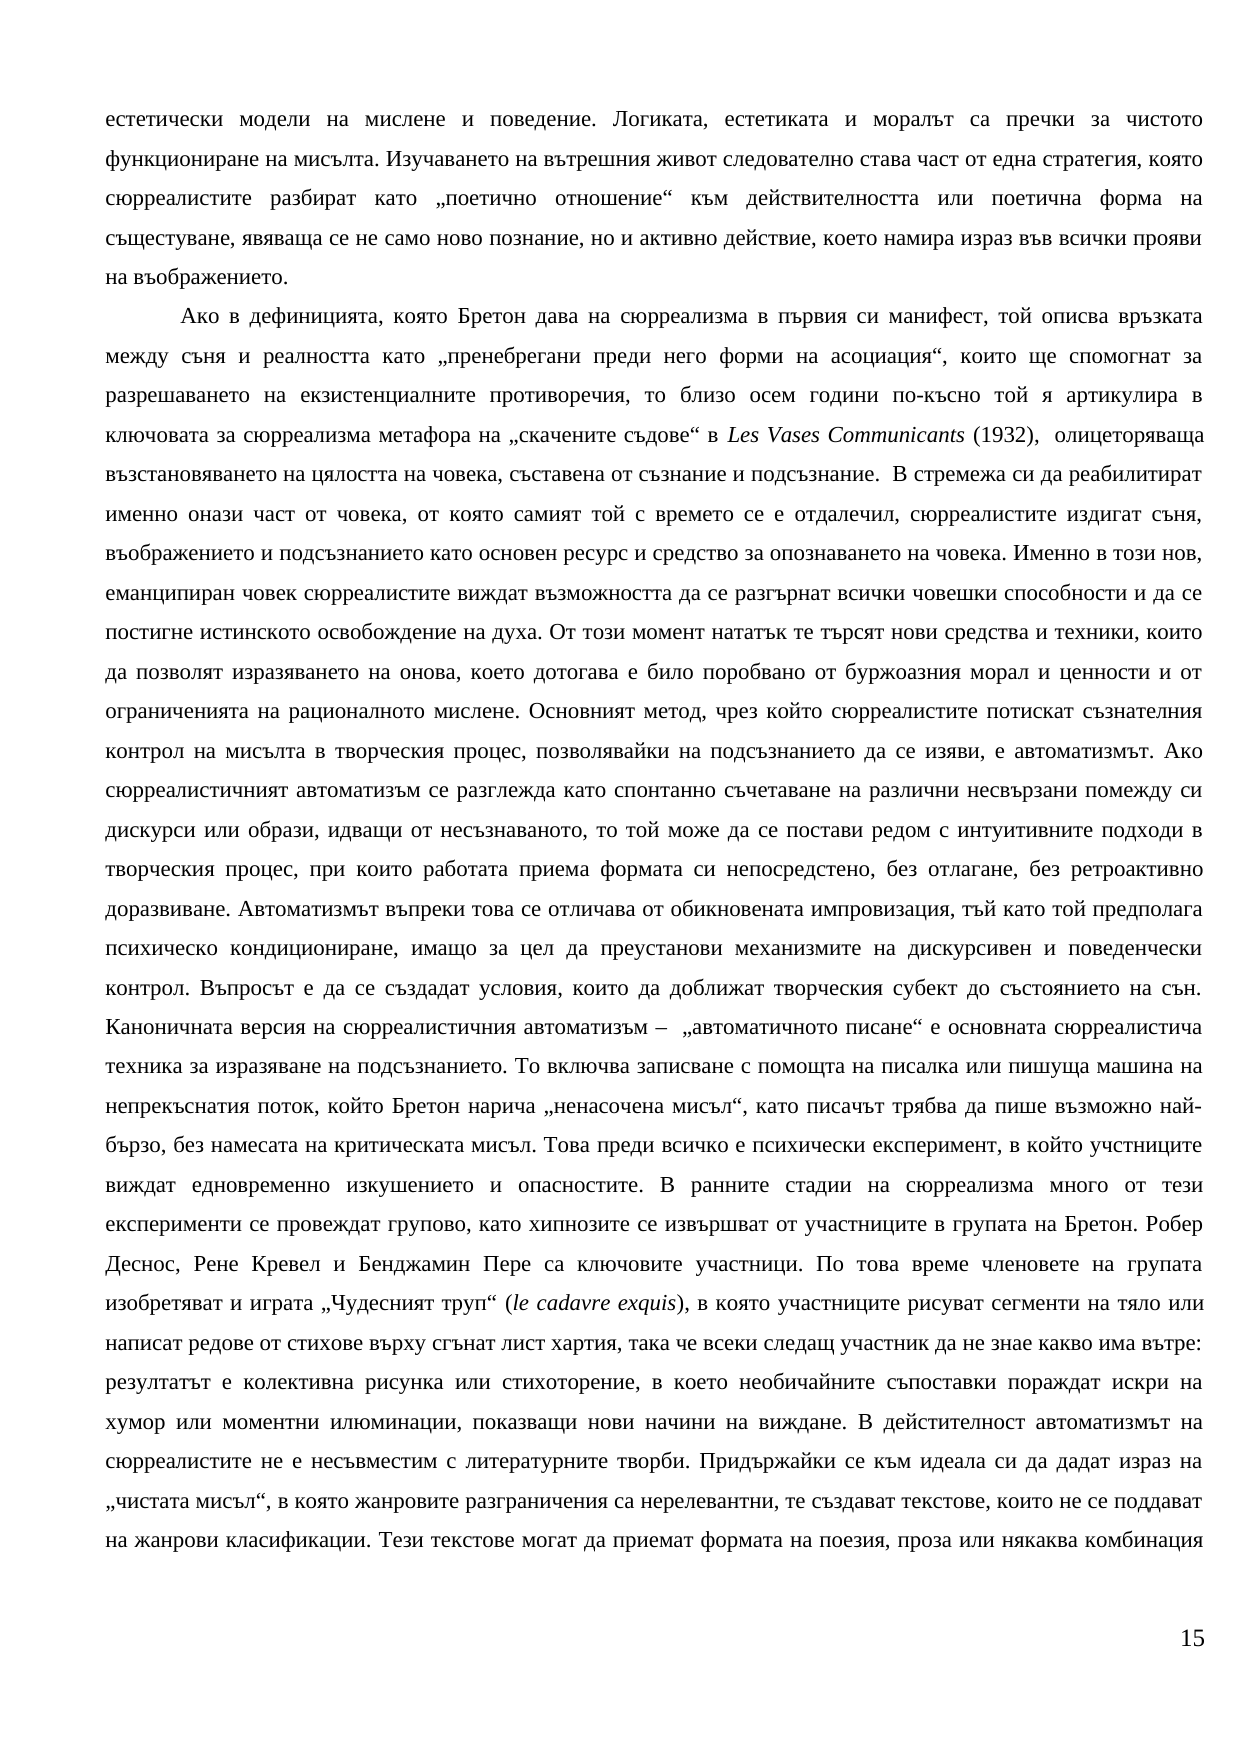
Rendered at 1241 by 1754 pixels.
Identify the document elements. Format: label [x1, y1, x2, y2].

text [105, 302, 1205, 1553]
text [105, 105, 1205, 289]
